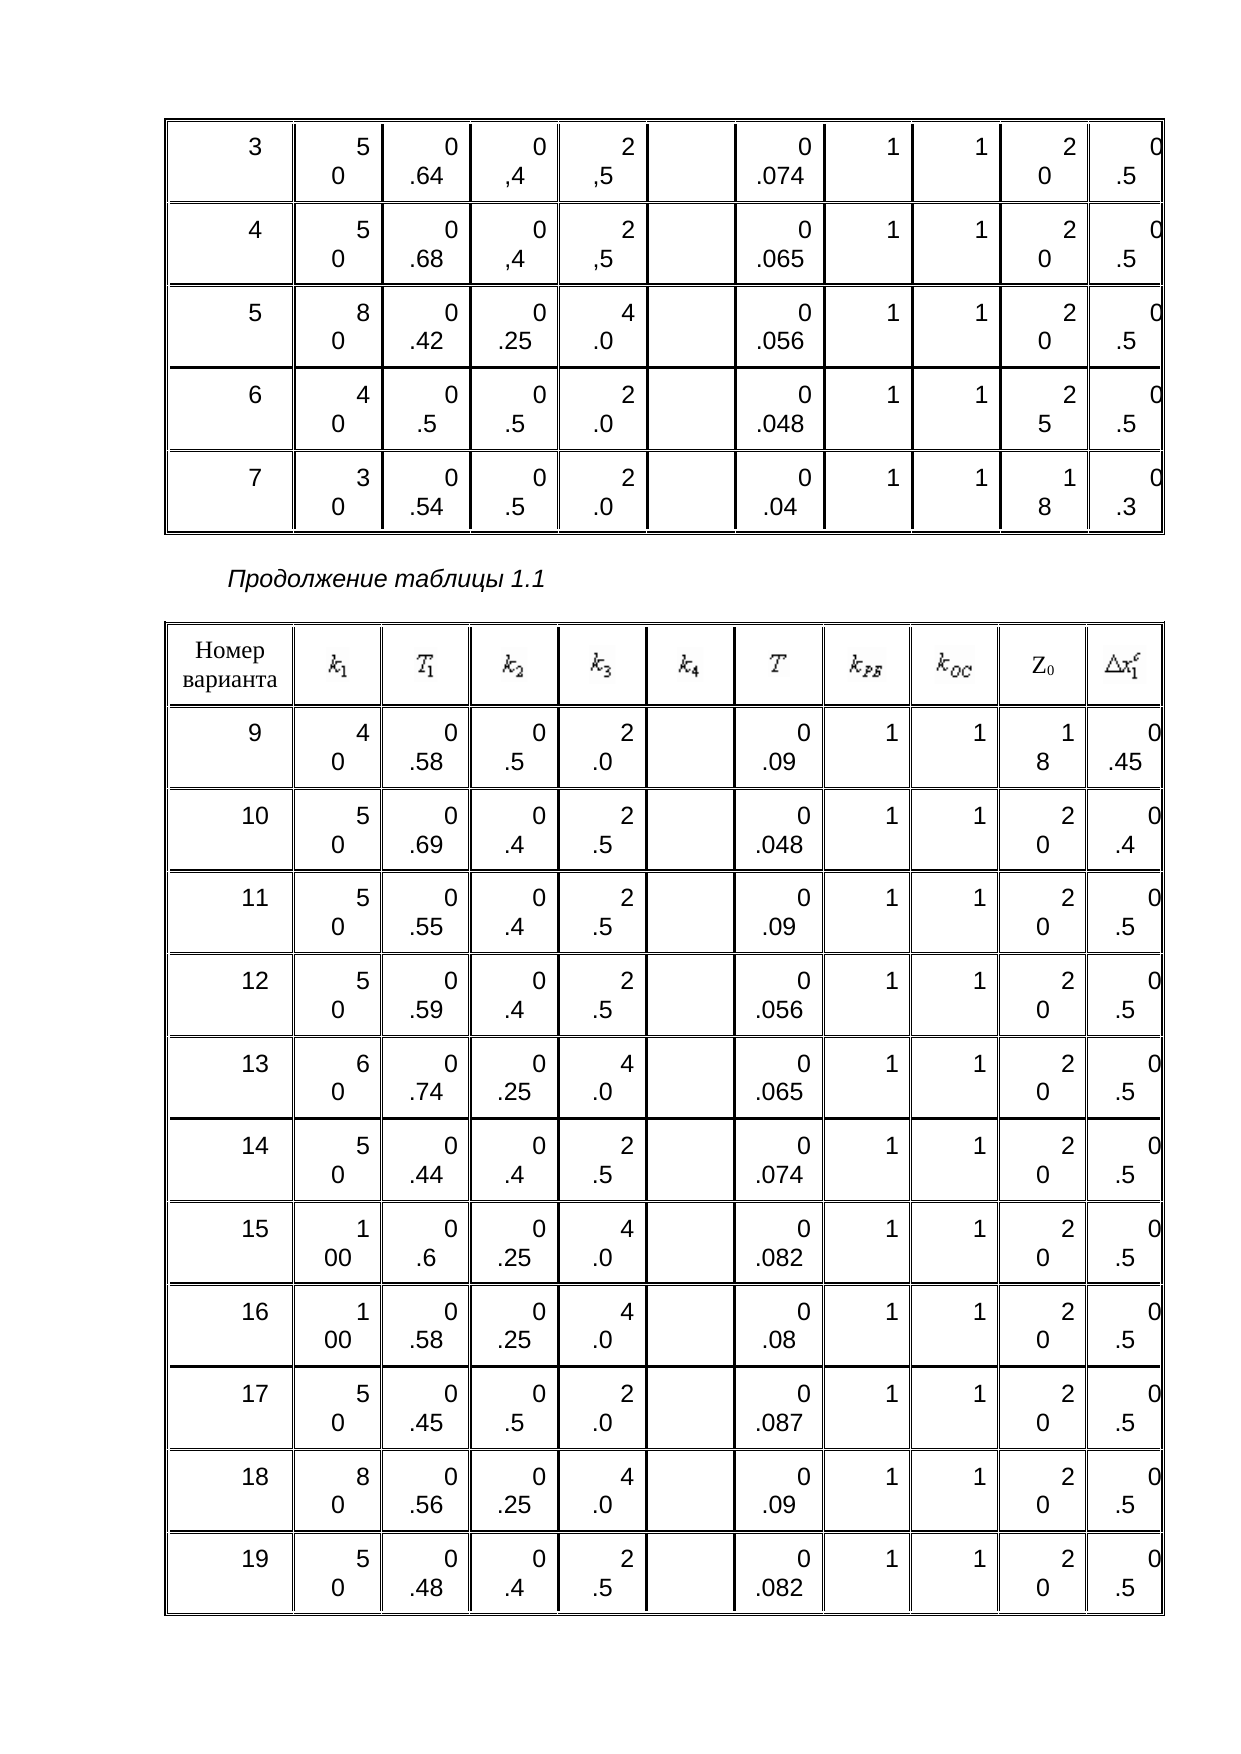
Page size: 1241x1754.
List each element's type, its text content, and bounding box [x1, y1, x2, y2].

table_cell 0.3 [1089, 449, 1162, 531]
table_cell 0.048 [737, 369, 823, 448]
table_cell [649, 204, 734, 283]
table_cell 19 [168, 1530, 294, 1613]
text Продолжение таблицы 1.1 [177, 563, 1152, 592]
table_cell 0.08 [736, 1286, 822, 1365]
picture [1102, 645, 1147, 684]
table_cell [648, 1368, 733, 1447]
table_cell 4.0 [560, 1451, 645, 1530]
table_cell 7 [168, 449, 294, 531]
table_cell 1 [912, 708, 997, 787]
table_cell 18 [1000, 452, 1089, 531]
table_cell 4.0 [560, 1203, 645, 1282]
table_cell 0.4 [1087, 787, 1163, 869]
table_cell [648, 708, 733, 787]
table_cell 2.0 [560, 369, 646, 448]
table_header [470, 623, 558, 704]
table_cell 0.5 [1087, 952, 1163, 1034]
picture [588, 645, 616, 684]
table_cell 20 [999, 1534, 1087, 1613]
table_cell 20 [1002, 204, 1087, 283]
table_cell 0.74 [383, 1038, 468, 1117]
table_cell 1 [912, 1286, 997, 1365]
table_cell 0.5 [1088, 1365, 1161, 1447]
table_header [294, 625, 382, 704]
table_cell 0.5 [1088, 1448, 1162, 1530]
table_cell 1 [826, 369, 911, 448]
table_cell 1 [912, 1451, 997, 1530]
table_cell 0.5 [1088, 1035, 1162, 1117]
table_cell 2,5 [559, 120, 647, 201]
table_cell 0.09 [736, 873, 822, 952]
table_cell [648, 873, 733, 952]
table_cell 1 [825, 873, 909, 952]
table_cell 1 [825, 1451, 909, 1530]
table_cell 50 [294, 1534, 382, 1613]
table_cell 1 [826, 287, 911, 366]
table_cell [646, 1534, 734, 1613]
table_cell 13 [168, 1035, 292, 1117]
table_cell 0.4 [472, 873, 557, 952]
table_cell 25 [1002, 369, 1087, 448]
table_cell 20 [1002, 287, 1087, 366]
table_cell 0.5 [1089, 201, 1163, 283]
table_cell 1 [914, 204, 999, 283]
table_cell 2.0 [560, 708, 645, 787]
table_cell 20 [1000, 1286, 1085, 1365]
table_cell 18 [168, 1448, 292, 1530]
table_cell 1 [824, 1534, 911, 1613]
table_cell 50 [295, 873, 380, 952]
table_cell 1 [825, 790, 909, 869]
table_cell 1 [912, 1120, 997, 1200]
table_header [734, 625, 823, 704]
table_cell 0.25 [472, 1451, 557, 1530]
table_cell 2.5 [560, 1120, 645, 1200]
table_cell 4 [166, 201, 294, 283]
picture [500, 647, 528, 682]
table_cell 1 [826, 204, 911, 283]
table_cell [648, 1203, 733, 1282]
table_cell 1 [912, 955, 997, 1034]
table_cell 6 [168, 366, 292, 448]
table_cell 100 [295, 1286, 380, 1365]
table_cell 80 [295, 1451, 380, 1530]
table_cell 50 [296, 204, 381, 283]
table_cell 0.04 [735, 452, 824, 531]
table_cell 0.55 [383, 873, 468, 952]
table_cell 0.54 [382, 452, 470, 531]
table_cell 2.0 [560, 1368, 645, 1447]
table_cell 0.056 [736, 955, 822, 1034]
table_cell 0.074 [736, 1120, 822, 1200]
table_cell [648, 1120, 733, 1200]
table_cell 0.4 [472, 1120, 557, 1200]
table_cell 0.082 [736, 1203, 822, 1282]
table_cell [648, 1451, 733, 1530]
table_cell 80 [296, 287, 381, 366]
table_cell 0.5 [1088, 869, 1162, 952]
table_cell 10 [166, 787, 294, 869]
table_cell 0.4 [470, 1534, 558, 1613]
table_cell 0.56 [383, 1451, 468, 1530]
table_cell 0.4 [472, 955, 557, 1034]
table_cell 20 [1000, 873, 1085, 952]
table_cell 1 [912, 873, 997, 952]
table_cell 2.5 [558, 1534, 646, 1613]
table_cell 0.087 [736, 1368, 822, 1447]
table_cell 11 [168, 869, 292, 952]
table_cell 0.58 [383, 1286, 468, 1365]
table_cell 2.5 [560, 790, 645, 869]
table_cell 1 [911, 1534, 999, 1613]
table_cell 0.6 [383, 1203, 468, 1282]
table_cell 1 [912, 122, 1000, 201]
table_cell 1 [912, 452, 1000, 531]
table_cell 0,4 [470, 122, 559, 201]
table_cell [647, 452, 735, 531]
picture [326, 647, 350, 682]
table_cell 1 [824, 120, 912, 201]
table_cell 14 [168, 1117, 292, 1200]
table_cell [648, 790, 733, 869]
table_cell 0.45 [1088, 704, 1162, 787]
table_cell 0.59 [383, 955, 468, 1034]
table_cell 2,5 [560, 204, 646, 283]
table_header [824, 625, 911, 704]
table_cell 40 [296, 369, 381, 448]
table_cell [648, 1286, 733, 1365]
table_cell 0.082 [734, 1534, 823, 1613]
table_cell 1 [914, 287, 999, 366]
table_cell 1 [825, 1120, 909, 1200]
table_cell 50 [295, 1120, 380, 1200]
table_cell 1 [825, 1203, 909, 1282]
table_cell 50 [295, 1368, 380, 1447]
table_cell 0.25 [472, 1203, 557, 1282]
table_cell 0.64 [382, 122, 470, 201]
table_header Z0 [999, 625, 1087, 704]
table_cell 2.5 [560, 873, 645, 952]
table_cell 2.0 [559, 452, 647, 531]
table_cell 0.09 [736, 1451, 822, 1530]
table_cell 0.065 [736, 1038, 822, 1117]
table_cell 0.5 [384, 369, 469, 448]
table_cell 4.0 [560, 1286, 645, 1365]
table_cell [647, 122, 735, 201]
table_cell 0.074 [735, 122, 824, 201]
table_cell 18 [1000, 708, 1085, 787]
table_cell 0.58 [383, 708, 468, 787]
table_cell 40 [295, 708, 380, 787]
table_cell 20 [1000, 122, 1089, 201]
table_cell 0,4 [472, 204, 557, 283]
table_cell 0.5 [1088, 1282, 1162, 1365]
picture [414, 647, 438, 682]
table_cell 4.0 [560, 287, 646, 366]
table_cell 0.5 [1087, 1200, 1163, 1282]
table_cell 1 [825, 1038, 909, 1117]
table_cell 20 [1000, 790, 1085, 869]
table_cell 0.25 [472, 287, 557, 366]
table_cell 50 [295, 955, 380, 1034]
table_cell 9 [168, 704, 292, 787]
table_cell 20 [1000, 955, 1085, 1034]
table_cell 0.5 [472, 708, 557, 787]
table_cell 0.5 [472, 369, 557, 448]
table_cell 20 [1000, 1451, 1085, 1530]
table_cell 0.69 [383, 790, 468, 869]
table_cell 20 [1000, 1203, 1085, 1282]
picture [934, 645, 975, 684]
table_cell 0.5 [1090, 283, 1162, 366]
table_cell 20 [1000, 1120, 1085, 1200]
table_cell 1 [825, 1286, 909, 1365]
table_cell 20 [1000, 1038, 1085, 1117]
table_cell 1 [912, 1038, 997, 1117]
table_cell 0.065 [737, 204, 823, 283]
table_cell 100 [295, 1203, 380, 1282]
picture [677, 647, 704, 682]
table_cell 1 [824, 452, 912, 531]
table_cell 0.5 [1090, 366, 1161, 448]
picture [767, 650, 790, 677]
table_cell 5 [168, 283, 292, 366]
table_cell 0.25 [472, 1038, 557, 1117]
table_cell 20 [1000, 1368, 1085, 1447]
table_cell 3 [168, 120, 294, 201]
table_cell 17 [168, 1365, 292, 1447]
table_cell 1 [825, 955, 909, 1034]
table_cell 1 [912, 790, 997, 869]
table_header Номер варианта [168, 625, 294, 704]
table_cell [649, 287, 734, 366]
table_cell [648, 955, 733, 1034]
table_cell 0.5 [472, 1368, 557, 1447]
table_header [558, 625, 646, 704]
table_cell 50 [294, 122, 382, 201]
table_cell 12 [166, 952, 294, 1034]
table_cell 0.45 [383, 1368, 468, 1447]
table_cell 0.5 [470, 452, 559, 531]
picture [847, 647, 887, 682]
table_header [911, 625, 999, 704]
table_cell 2.5 [560, 955, 645, 1034]
table_cell 16 [168, 1282, 292, 1365]
table_cell 1 [825, 708, 909, 787]
table_cell 15 [166, 1200, 294, 1282]
table_header [382, 623, 470, 704]
table_cell 1 [912, 1203, 997, 1282]
table_cell 0.25 [472, 1286, 557, 1365]
table_header [646, 625, 734, 704]
table_cell 0.048 [736, 790, 822, 869]
table_cell 0.09 [736, 708, 822, 787]
table_cell 0.5 [1087, 1530, 1162, 1613]
table_cell 1 [912, 1368, 997, 1447]
table_cell 30 [294, 452, 382, 531]
table_cell 0.4 [472, 790, 557, 869]
table_cell 4.0 [560, 1038, 645, 1117]
table_cell 0.44 [383, 1120, 468, 1200]
table_cell 1 [914, 369, 999, 448]
table_cell 50 [295, 790, 380, 869]
table_cell 0.5 [1088, 1117, 1161, 1200]
table_cell 0.056 [737, 287, 823, 366]
table_cell [649, 369, 734, 448]
table_cell 60 [295, 1038, 380, 1117]
table_cell 0.42 [384, 287, 469, 366]
table_cell 0.68 [384, 204, 469, 283]
table_cell 1 [825, 1368, 909, 1447]
table_cell 0.5 [1089, 122, 1161, 201]
table_cell [648, 1038, 733, 1117]
table_header [1087, 625, 1161, 704]
table_cell 0.48 [382, 1530, 470, 1613]
